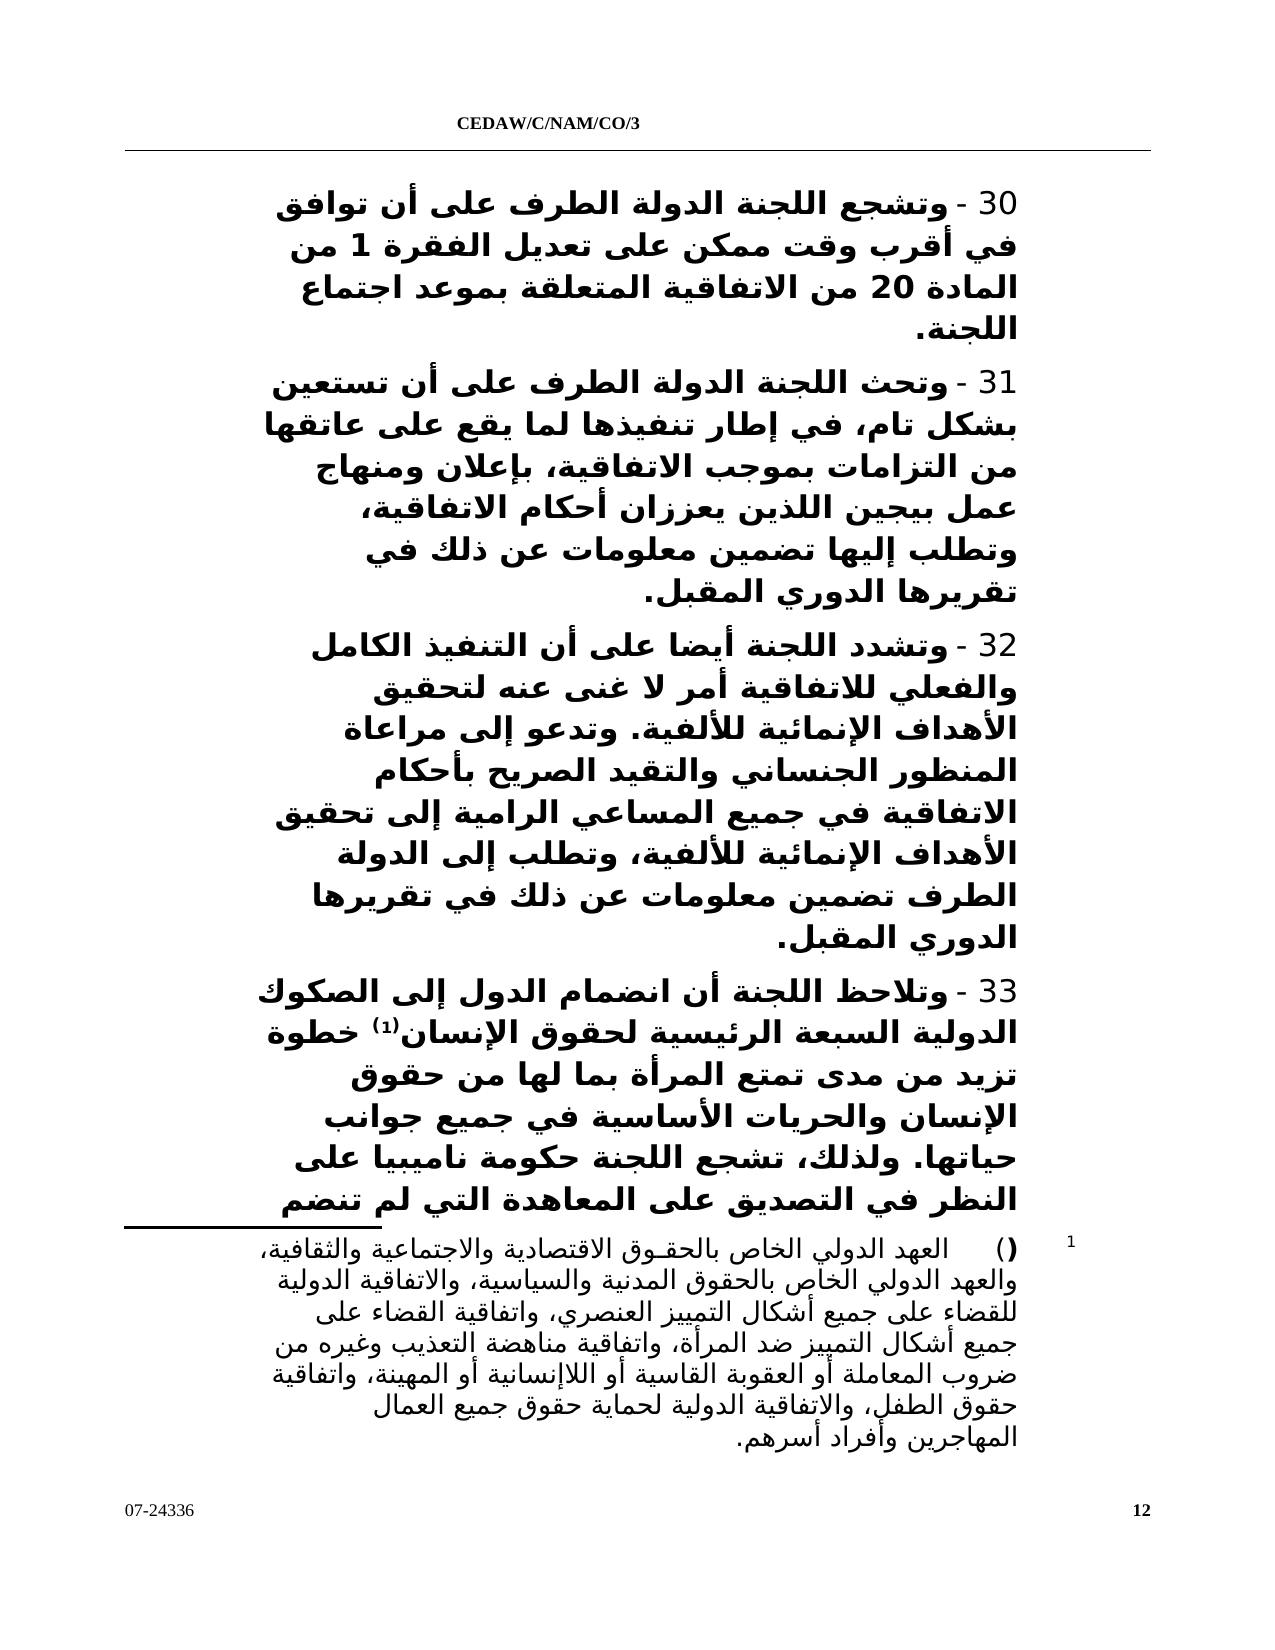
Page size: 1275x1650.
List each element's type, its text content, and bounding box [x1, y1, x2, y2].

text 32 - وتشدد اللجنة أيضا على أن التنفيذ الكامل والفعلي للاتفاقية أمر لا غنى عنه لتحقيق الأهداف الإنمائية للألفية. وتدعو إلى مراعاة المنظور الجنساني والتقيد الصريح بأحكام الاتفاقية في جميع المساعي الرامية إلى تحقيق الأهداف الإنمائية للألفية، وتطلب إلى الدولة الطرف تضمين معلومات عن ذلك في تقريرها الدوري المقبل. [256, 623, 1018, 956]
text 31 - وتحث اللجنة الدولة الطرف على أن تستعين بشكل تام، في إطار تنفيذها لما يقع على عاتقها من التزامات بموجب الاتفاقية، بإعلان ومنهاج عمل بيجين اللذين يعززان أحكام الاتفاقية، وتطلب إليها تضمين معلومات عن ذلك في تقريرها الدوري المقبل. [256, 361, 1018, 611]
text 30 - وتشجع اللجنة الدولة الطرف على أن توافق في أقرب وقت ممكن على تعديل الفقرة 1 من المادة 20 من الاتفاقية المتعلقة بموعد اجتماع اللجنة. [256, 181, 1018, 348]
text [256, 969, 1018, 1219]
